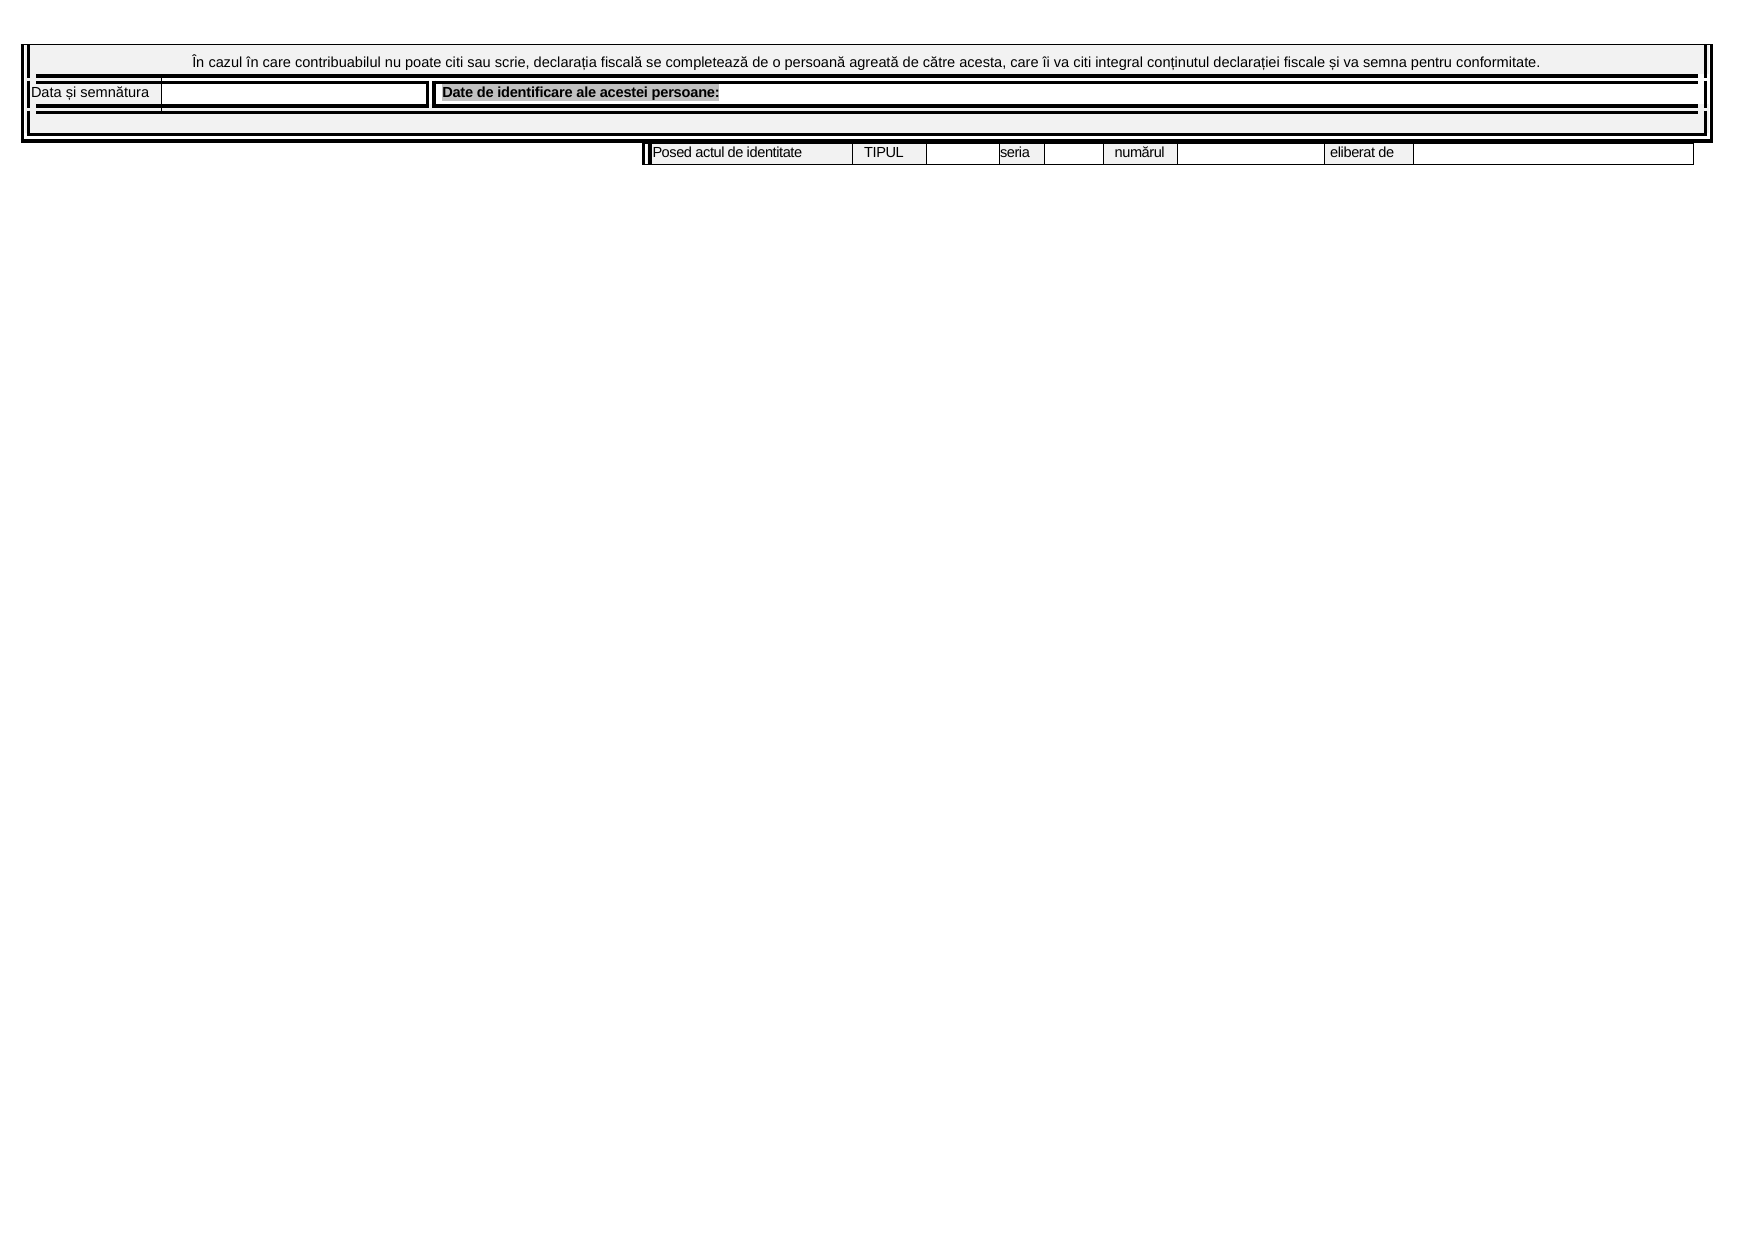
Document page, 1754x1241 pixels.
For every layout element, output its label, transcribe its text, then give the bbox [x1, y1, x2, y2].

table_header numărul [1104, 144, 1177, 164]
table_header TIPUL [853, 144, 926, 164]
table_cell Data și semnătura [25, 74, 161, 104]
table_cell În cazul în care contribuabilul nu poate citi sau scrie, declarația fiscală se completează de o persoană agreată de către acesta, care îi va citi integral conținutul declarației fiscale și va semna pentru conformitate. [30, 45, 1704, 74]
table_header [927, 144, 999, 164]
table_header seria [1000, 144, 1044, 164]
table_cell [162, 78, 431, 104]
table_header [1045, 144, 1103, 164]
table_header [1414, 144, 1693, 164]
table_cell Date de identificare ale acestei persoane: [431, 74, 1709, 104]
table_header Posed actul de identitate [652, 144, 852, 164]
table_header eliberat de [1325, 144, 1413, 164]
table_header [1178, 144, 1324, 164]
table_cell [25, 104, 1709, 133]
